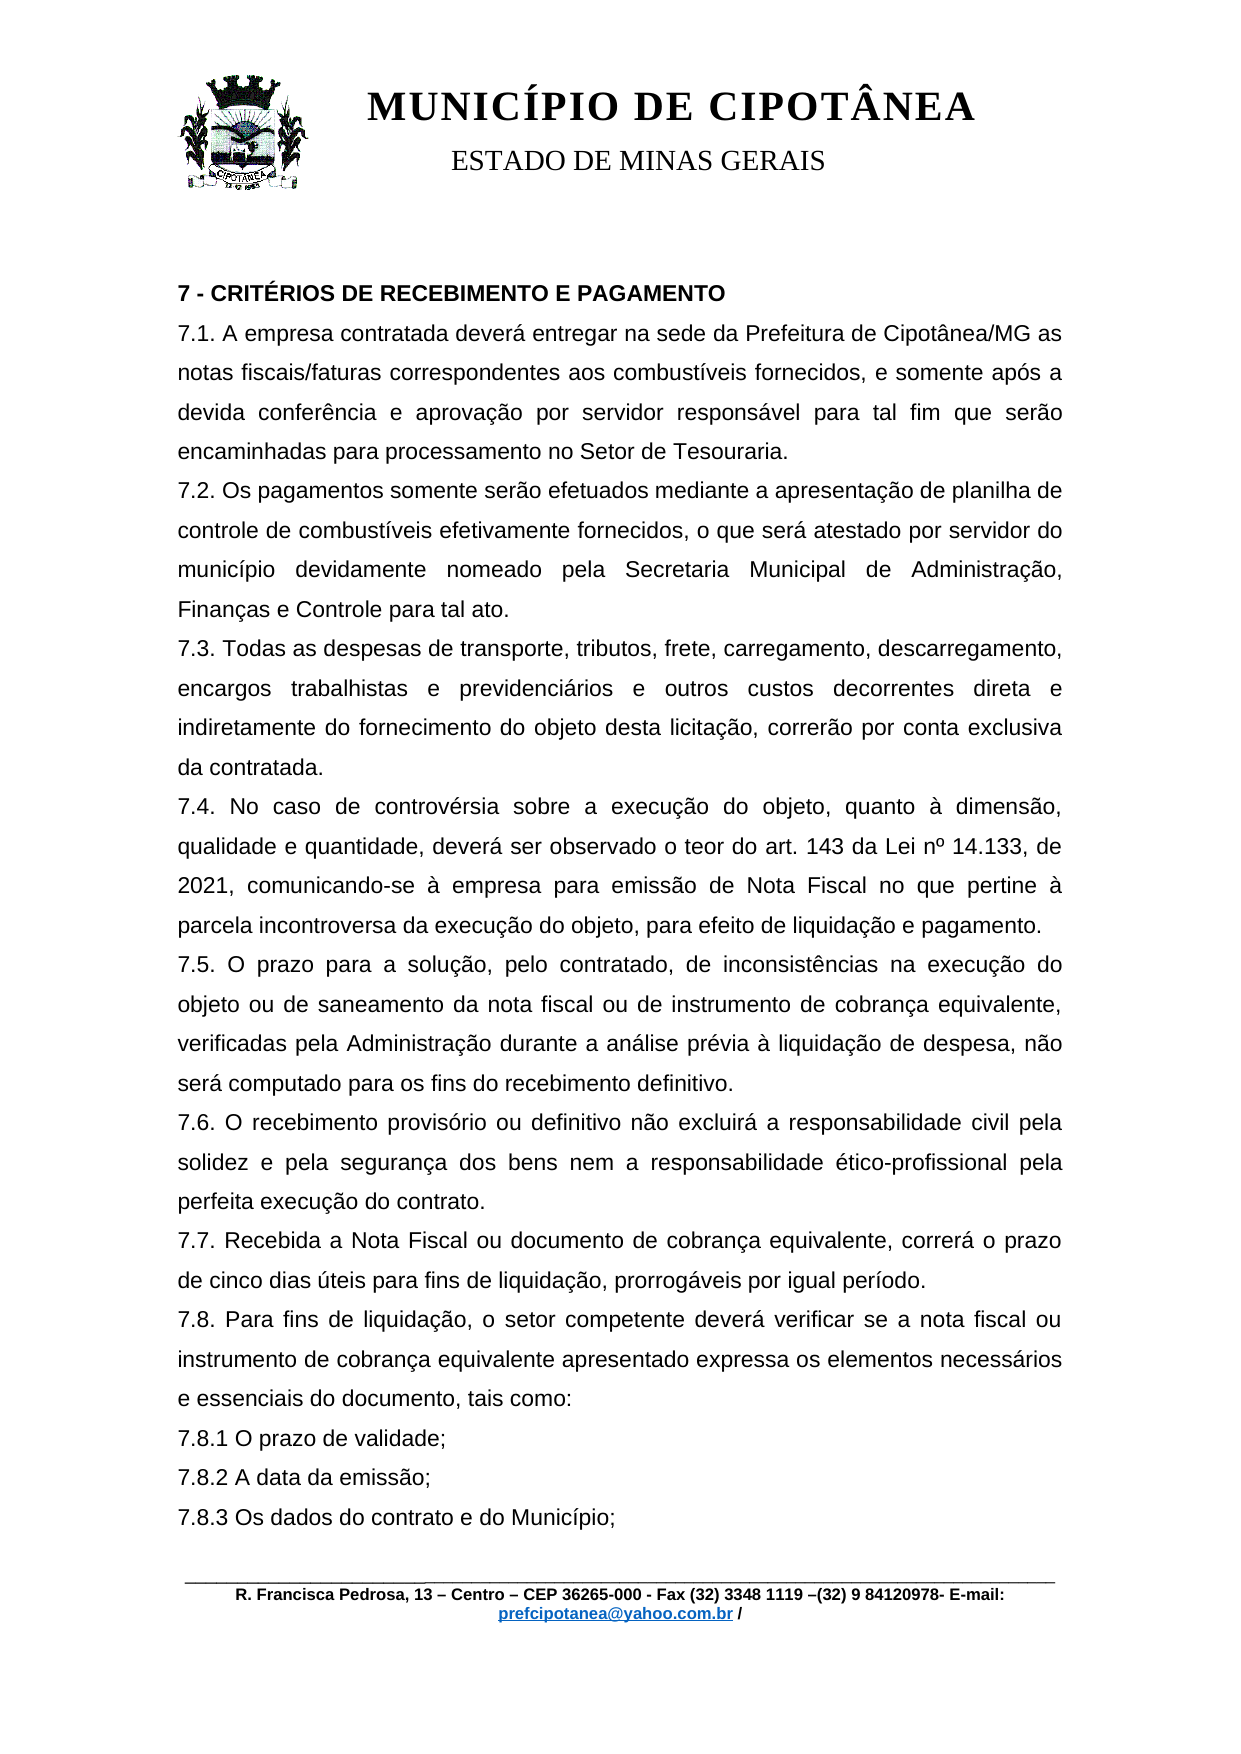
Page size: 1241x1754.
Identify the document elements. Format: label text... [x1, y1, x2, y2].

text 7.3. Todas as despesas de transporte, tributos, frete, carregamento, descarregamento, encargos trabalhistas e previdenciários e outros custos decorrentes direta e indiretamente do fornecimento do objeto desta licitação, correrão por conta exclusiva da contratada. [177, 635, 1063, 780]
text 7.6. O recebimento provisório ou definitivo não excluirá a responsabilidade civil pela solidez e pela segurança dos bens nem a responsabilidade ético-profissional pela perfeita execução do contrato. [177, 1109, 1063, 1214]
text 7.7. Recebida a Nota Fiscal ou documento de cobrança equivalente, correrá o prazo de cinco dias úteis para fins de liquidação, prorrogáveis por igual período. [177, 1227, 1063, 1293]
text 7 - CRITÉRIOS DE RECEBIMENTO E PAGAMENTO [177, 280, 1063, 306]
text 7.2. Os pagamentos somente serão efetuados mediante a apresentação de planilha de controle de combustíveis efetivamente fornecidos, o que será atestado por servidor do município devidamente nomeado pela Secretaria Municipal de Administração, Finanças e Controle para tal ato. [177, 477, 1063, 622]
text 7.4. No caso de controvérsia sobre a execução do objeto, quanto à dimensão, qualidade e quantidade, deverá ser observado o teor do art. 143 da Lei nº 14.133, de 2021, comunicando-se à empresa para emissão de Nota Fiscal no que pertine à parcela incontroversa da execução do objeto, para efeito de liquidação e pagamento. [177, 793, 1063, 938]
text 7.5. O prazo para a solução, pelo contratado, de inconsistências na execução do objeto ou de saneamento da nota fiscal ou de instrumento de cobrança equivalente, verificadas pela Administração durante a análise prévia à liquidação de despesa, não será computado para os fins do recebimento definitivo. [177, 951, 1063, 1096]
text 7.8.3 Os dados do contrato e do Município; [177, 1504, 1063, 1530]
text 7.8. Para fins de liquidação, o setor competente deverá verificar se a nota fiscal ou instrumento de cobrança equivalente apresentado expressa os elementos necessários e essenciais do documento, tais como: [177, 1306, 1063, 1412]
text 7.8.2 A data da emissão; [177, 1464, 1063, 1491]
picture [177, 75, 309, 191]
text 7.1. A empresa contratada deverá entregar na sede da Prefeitura de Cipotânea/MG as notas fiscais/faturas correspondentes aos combustíveis fornecidos, e somente após a devida conferência e aprovação por servidor responsável para tal fim que serão encaminhadas para processamento no Setor de Tesouraria. [177, 319, 1063, 464]
text 7.8.1 O prazo de validade; [177, 1425, 1063, 1451]
